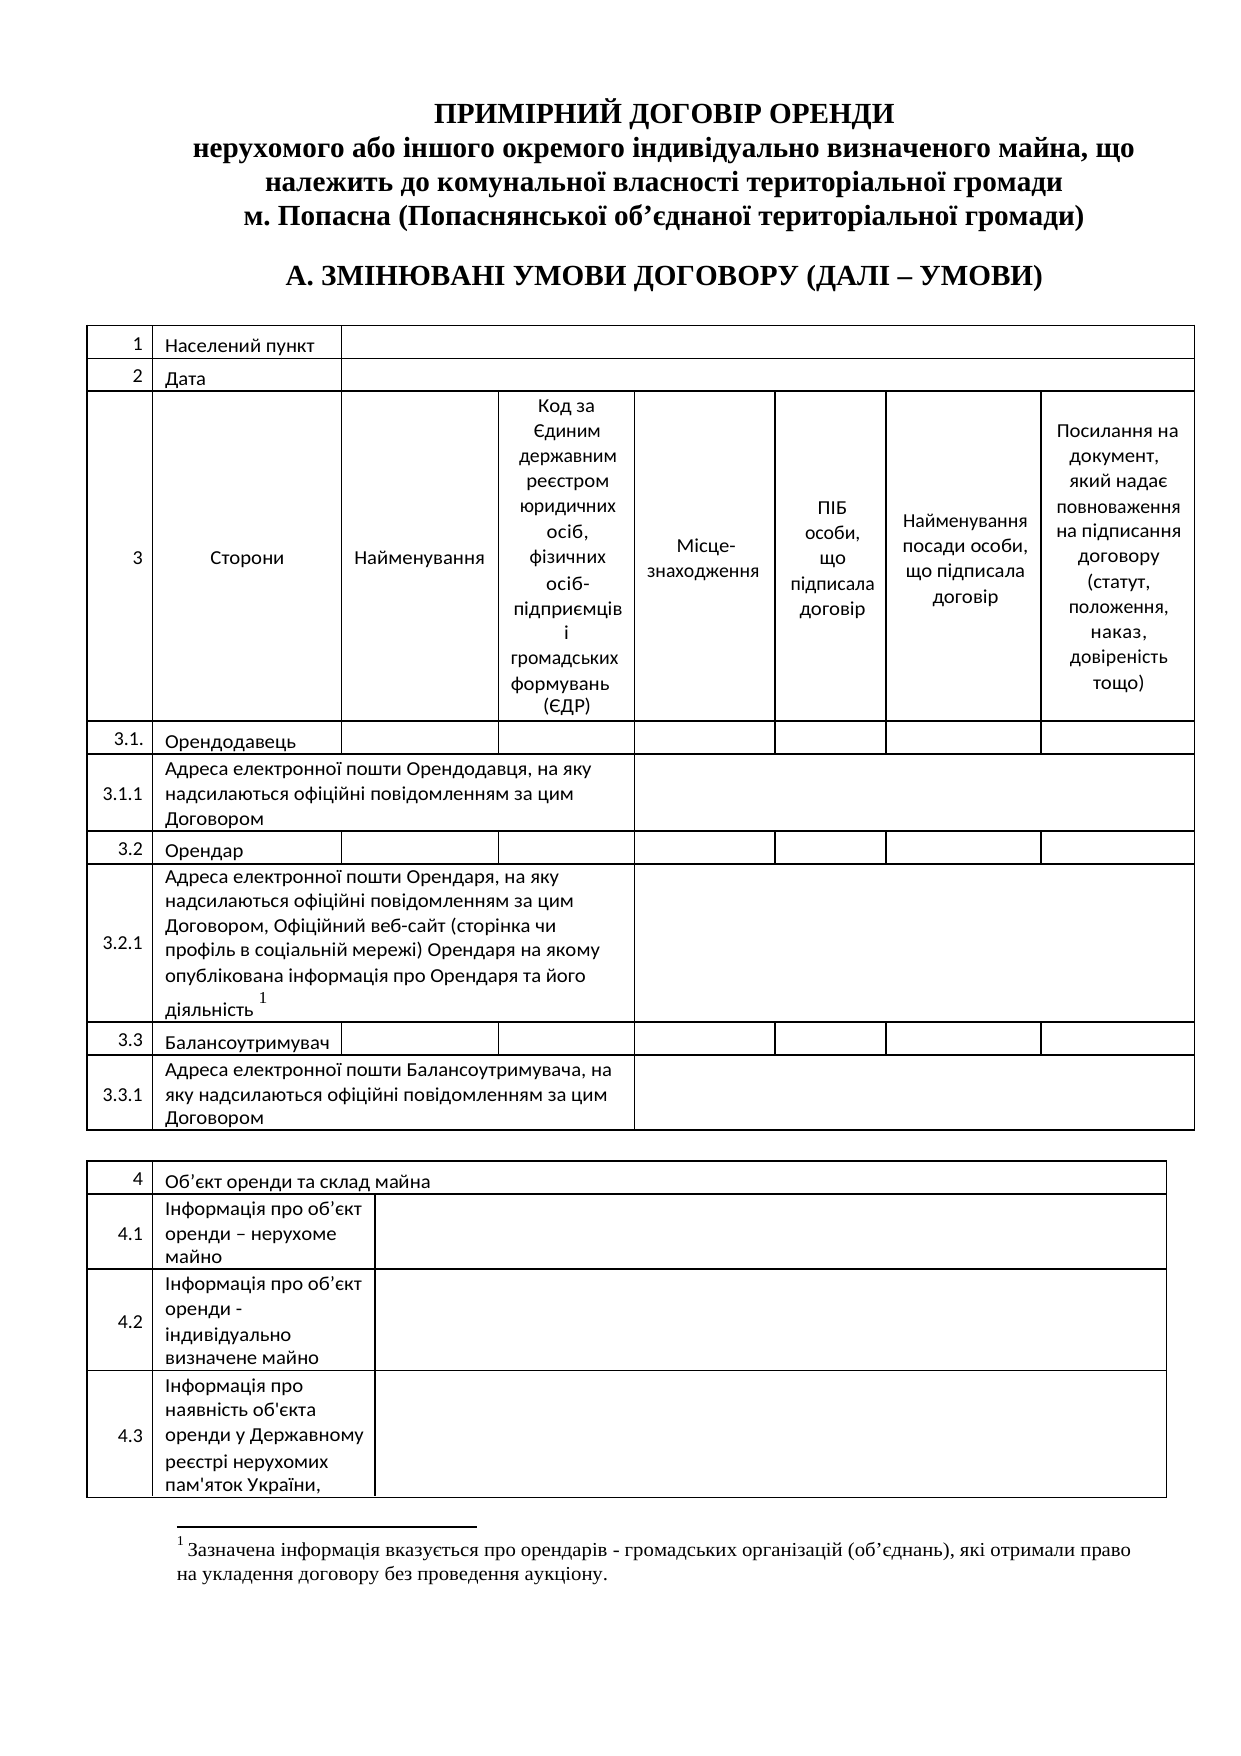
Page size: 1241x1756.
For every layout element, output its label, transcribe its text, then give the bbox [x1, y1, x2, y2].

table_header 1 [88, 326, 152, 357]
table_cell 3.2 [88, 832, 152, 863]
table_cell 3 [88, 392, 152, 720]
text 1 Зазначена інформація вказується про орендарів - громадських організацій (об’єднань), які отримали право на укладення договору без проведення аукціону. [177, 1527, 1152, 1584]
table_cell [887, 1023, 1040, 1054]
table_cell 3.2.1 [88, 865, 152, 1021]
subtitle ПРИМІРНИЙ ДОГОВІР ОРЕНДИ [192, 97, 1136, 130]
table_cell Найменування посади особи, що підписала договір [887, 392, 1040, 720]
table_header [342, 326, 1194, 357]
table_cell [776, 832, 885, 863]
table_cell [499, 1023, 634, 1054]
table_cell [887, 832, 1040, 863]
table_cell Адреса електронної пошти Орендаря, на яку надсилаються офіційні повідомленням за цим Договором, Офіційний веб-сайт (сторінка чи профіль в соціальній мережі) Орендаря на якому опублікована інформація про Орендаря та його діяльність 1 [153, 865, 634, 1021]
table_cell Орендар [153, 832, 341, 863]
table_cell ПІБ особи, що підписала договір [776, 392, 885, 720]
table_cell Найменування [342, 392, 498, 720]
table_cell Місце- знаходження [635, 392, 774, 720]
text А. ЗМІНЮВАНІ УМОВИ ДОГОВОРУ (ДАЛІ – УМОВИ) [192, 258, 1136, 292]
table_header Об’єкт оренди та склад майна [153, 1162, 1166, 1193]
table_cell 3.1.1 [88, 755, 152, 830]
table_cell Інформація про об’єкт оренди – нерухоме майно [153, 1195, 374, 1268]
table_cell [635, 722, 774, 753]
table_cell [1042, 722, 1194, 753]
table_cell 3.3.1 [88, 1056, 152, 1129]
table_cell [887, 722, 1040, 753]
table_cell [1042, 1023, 1194, 1054]
table_cell 2 [88, 359, 152, 390]
table_cell [635, 832, 774, 863]
table_header 4 [88, 1162, 152, 1193]
table_cell Інформація про об’єкт оренди - індивідуально визначене майно [153, 1270, 374, 1370]
text нерухомого або іншого окремого індивідуально визначеного майна, що належить до комунальної власності територіальної громади м. Попасна (Попаснянської об’єднаної територіальної громади) [192, 130, 1135, 231]
table_cell [342, 722, 498, 753]
table_cell [1042, 832, 1194, 863]
table_cell 4.1 [88, 1195, 152, 1268]
table_cell [342, 1023, 498, 1054]
table_cell Дата [153, 359, 341, 390]
table_cell 3.3 [88, 1023, 152, 1054]
table_cell [635, 1023, 774, 1054]
table_cell [635, 865, 1194, 1021]
table_header Населений пункт [153, 326, 341, 357]
table_cell 4.3 [88, 1371, 152, 1496]
table_cell 4.2 [88, 1270, 152, 1370]
table_cell Посилання на документ, який надає повноваження на підписання договору (статут, положення, наказ, довіреність тощо) [1042, 392, 1194, 720]
table_cell Балансоутримувач [153, 1023, 341, 1054]
table_cell Код за Єдиним державним реєстром юридичних осіб, фізичних осіб- підприємців і громадських формувань (ЄДР) [499, 392, 634, 720]
table_cell Орендодавець [153, 722, 341, 753]
table_cell [376, 1195, 1166, 1268]
table_cell [776, 1023, 885, 1054]
table_cell [342, 359, 1194, 390]
table_cell [342, 832, 498, 863]
table_cell [776, 722, 885, 753]
table_cell [376, 1270, 1166, 1370]
table_cell Сторони [153, 392, 341, 720]
table_cell Адреса електронної пошти Балансоутримувача, на яку надсилаються офіційні повідомленням за цим Договором [153, 1056, 634, 1129]
table_cell [635, 755, 1194, 830]
table_cell [635, 1056, 1194, 1129]
table_cell 3.1. [88, 722, 152, 753]
table_cell Інформація про наявність об'єкта оренди у Державному реєстрі нерухомих пам'яток України, [153, 1371, 374, 1496]
table_cell [376, 1371, 1166, 1496]
table_cell [499, 722, 634, 753]
table_cell [499, 832, 634, 863]
table_cell Адреса електронної пошти Орендодавця, на яку надсилаються офіційні повідомленням за цим Договором [153, 755, 634, 830]
